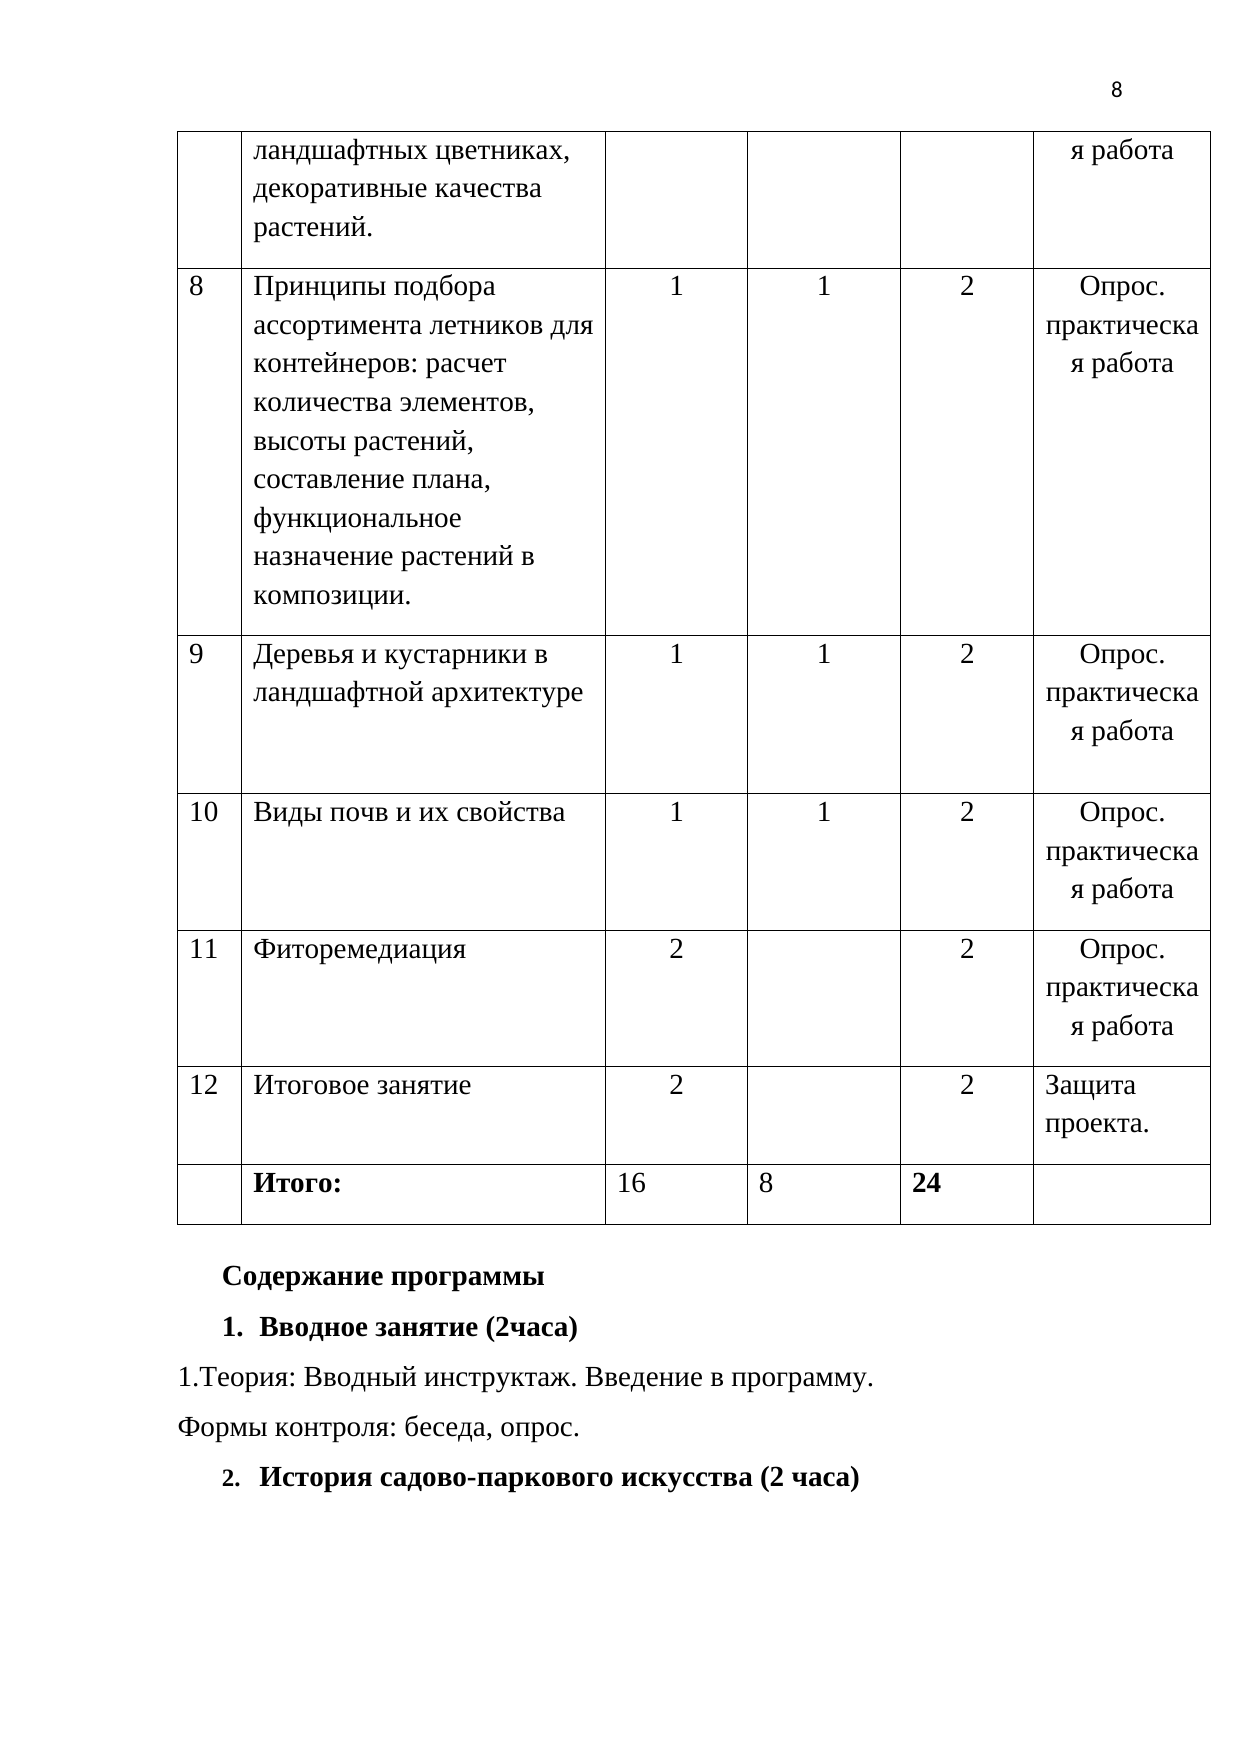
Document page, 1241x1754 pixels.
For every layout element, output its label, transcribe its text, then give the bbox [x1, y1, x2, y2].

table_cell [748, 1067, 900, 1164]
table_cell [1034, 132, 1210, 267]
table_cell 1 [748, 794, 900, 930]
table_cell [242, 132, 605, 267]
table_cell [1034, 1165, 1210, 1224]
table_cell 2 [901, 132, 1033, 267]
list Формы контроля: беседа, опрос. [177, 1409, 1122, 1443]
table_cell 1 [748, 269, 900, 635]
table_cell 8 [178, 269, 241, 635]
table_cell 10 [178, 794, 241, 930]
table_cell 1 [748, 636, 900, 793]
list История садово-паркового искусства (2 часа) [222, 1459, 1122, 1493]
table_cell Опрос. практическая работа [1034, 931, 1210, 1066]
table_cell 11 [178, 931, 241, 1066]
table_cell 1 [606, 794, 747, 930]
table_cell 12 [178, 1067, 241, 1164]
table_cell 2 [901, 1067, 1033, 1164]
table_cell Опрос. практическая работа [1034, 269, 1210, 635]
table_cell Защита проекта. [1034, 1067, 1210, 1164]
table_cell [178, 1165, 241, 1224]
table_cell 2 [606, 931, 747, 1066]
table_cell 2 [606, 1067, 747, 1164]
table_cell Итого: [242, 1165, 605, 1224]
table_cell 8 [748, 1165, 900, 1224]
table_cell Опрос. практическая работа [1034, 636, 1210, 793]
text Содержание программы [177, 1258, 1122, 1292]
table_cell 1 [748, 132, 900, 267]
table_cell 1 [606, 636, 747, 793]
list Вводное занятие (2часа) [222, 1309, 1122, 1342]
table_cell 2 [901, 269, 1033, 635]
table_cell Опрос. практическая работа [1034, 794, 1210, 930]
table_cell Деревья и кустарники в ландшафтной архитектуре [242, 636, 605, 793]
table_cell 1 [606, 269, 747, 635]
table_cell 16 [606, 1165, 747, 1224]
table_cell 24 [901, 1165, 1033, 1224]
table_cell 2 [901, 636, 1033, 793]
table_cell [748, 931, 900, 1066]
table_cell Итоговое занятие [242, 1067, 605, 1164]
table_cell 2 [901, 794, 1033, 930]
table_cell 2 [901, 931, 1033, 1066]
table_cell 7 [178, 132, 241, 267]
table_cell 1 [606, 132, 747, 267]
table_cell Принципы подбора ассортимента летников для контейнеров: расчет количества элементов, высоты растений, составление плана, функциональное назначение растений в композиции. [242, 269, 605, 635]
table_cell Виды почв и их свойства [242, 794, 605, 930]
list 1.Теория: Вводный инструктаж. Введение в программу. [177, 1359, 1122, 1392]
table_cell 9 [178, 636, 241, 793]
table_cell Фиторемедиация [242, 931, 605, 1066]
